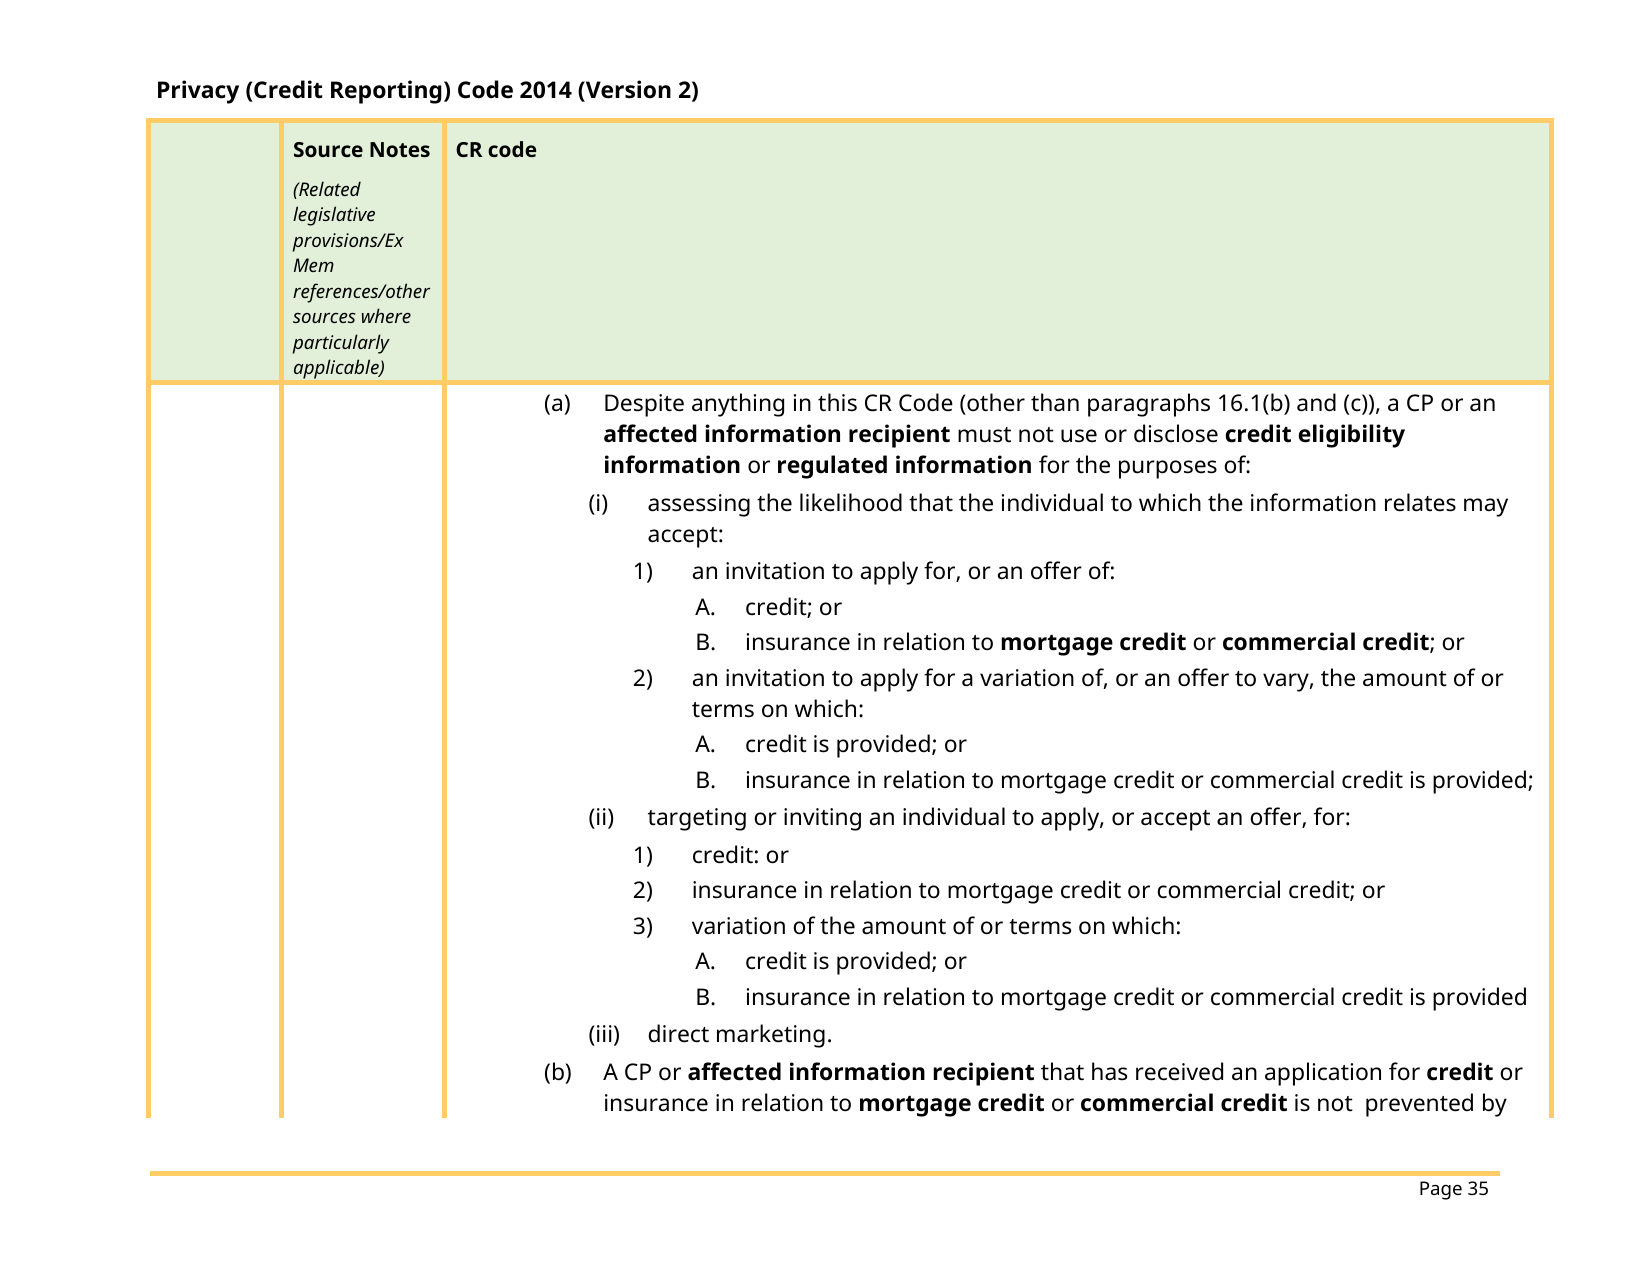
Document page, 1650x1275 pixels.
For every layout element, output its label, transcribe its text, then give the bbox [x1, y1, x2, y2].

table_cell Despite anything in this CR Code (other than paragraphs 16.1(b) and (c)), a CP or an affected information recipient must not use or disclose credit eligibility information or regulated information for the purposes of: assessing the likelihood that the individual to which the information relates may accept: an invitation to apply for, or an offer of: credit; or insurance in relation to mortgage credit or commercial credit; or an invitation to apply for a variation of, or an offer to vary, the amount of or terms on which: credit is provided; or insurance in relation to mortgage credit or commercial credit is provided; targeting or inviting an individual to apply, or accept an offer, for: credit: or insurance in relation to mortgage credit or commercial credit; or variation of the amount of or terms on which: credit is provided; or insurance in relation to mortgage credit or commercial credit is provided direct marketing. A CP or affected information recipient that has received an application for credit or insurance in relation to mortgage credit or commercial credit is not prevented by paragraph (a) from: using credit eligibility information or regulated information for the purposes of assessing the application; and in assessing the application, offering or inviting the applicant to apply for a different product where the original product is unsuitable. A CP or affected information recipient is not prevented by paragraph (a) from using credit eligibility information or regulated information for the purposes of excluding an individual from receiving a direct marketing communication on the basis that the individual is at significant risk of defaulting in relation to credit into which the individual has entered. [447, 385, 1549, 1118]
table_header [151, 123, 279, 380]
table_header Source Notes (Related legislative provisions/Ex Mem references/other sources where particularly applicable) [284, 123, 442, 380]
table_cell [284, 385, 442, 1118]
table_header CR code [447, 123, 1549, 380]
table_cell [151, 385, 279, 1118]
